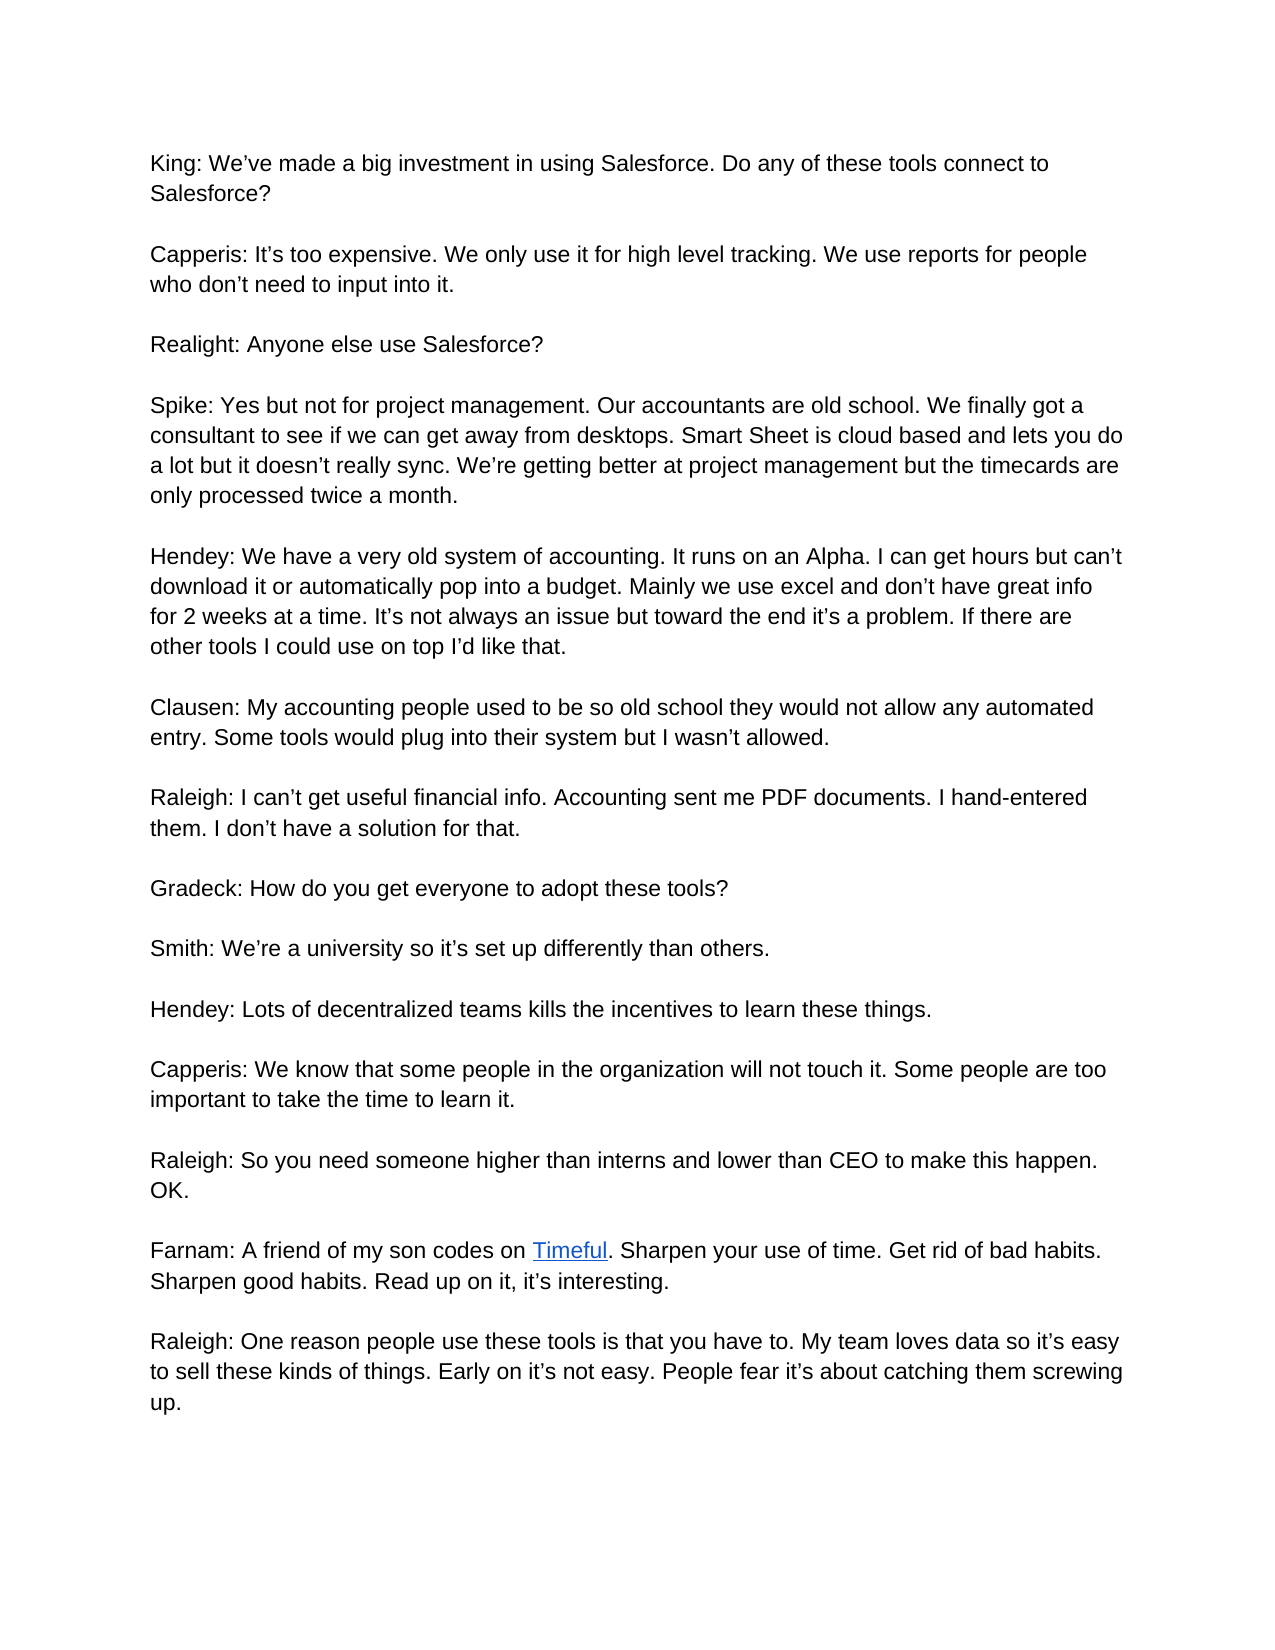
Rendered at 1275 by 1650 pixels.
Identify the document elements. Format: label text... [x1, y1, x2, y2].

text Spike: Yes but not for project management. Our accountants are old school. We finally got a consultant to see if we can get away from desktops. Smart Sheet is cloud based and lets you do a lot but it doesn’t really sync. We’re getting better at project management but the timecards are only processed twice a month. [150, 392, 1125, 509]
text King: We’ve made a big investment in using Salesforce. Do any of these tools connect to Salesforce? [150, 150, 1125, 207]
text Raleigh: One reason people use these tools is that you have to. My team loves data so it’s easy to sell these kinds of things. Early on it’s not easy. People fear it’s about catching them screwing up. [150, 1328, 1125, 1415]
text Farnam: A friend of my son codes on Timeful. Sharpen your use of time. Get rid of bad habits. Sharpen good habits. Read up on it, it’s interesting. [150, 1237, 1125, 1294]
text Hendey: Lots of decentralized teams kills the incentives to learn these things. [150, 996, 1125, 1022]
text Capperis: It’s too expensive. We only use it for high level tracking. We use reports for people who don’t need to input into it. [150, 241, 1125, 297]
text Realight: Anyone else use Salesforce? [150, 331, 1125, 358]
text Gradeck: How do you get everyone to adopt these tools? [150, 875, 1125, 901]
text Raleigh: I can’t get useful financial info. Accounting sent me PDF documents. I hand-entered them. I don’t have a solution for that. [150, 784, 1125, 841]
text Smith: We’re a university so it’s set up differently than others. [150, 935, 1125, 962]
text Hendey: We have a very old system of accounting. It runs on an Alpha. I can get hours but can’t download it or automatically pop into a budget. Mainly we use excel and don’t have great info for 2 weeks at a time. It’s not always an issue but toward the end it’s a problem. If there are other tools I could use on top I’d like that. [150, 543, 1125, 660]
text Capperis: We know that some people in the organization will not touch it. Some people are too important to take the time to learn it. [150, 1056, 1125, 1113]
text Raleigh: So you need someone higher than interns and lower than CEO to make this happen. OK. [150, 1147, 1125, 1203]
text Clausen: My accounting people used to be so old school they would not allow any automated entry. Some tools would plug into their system but I wasn’t allowed. [150, 694, 1125, 750]
